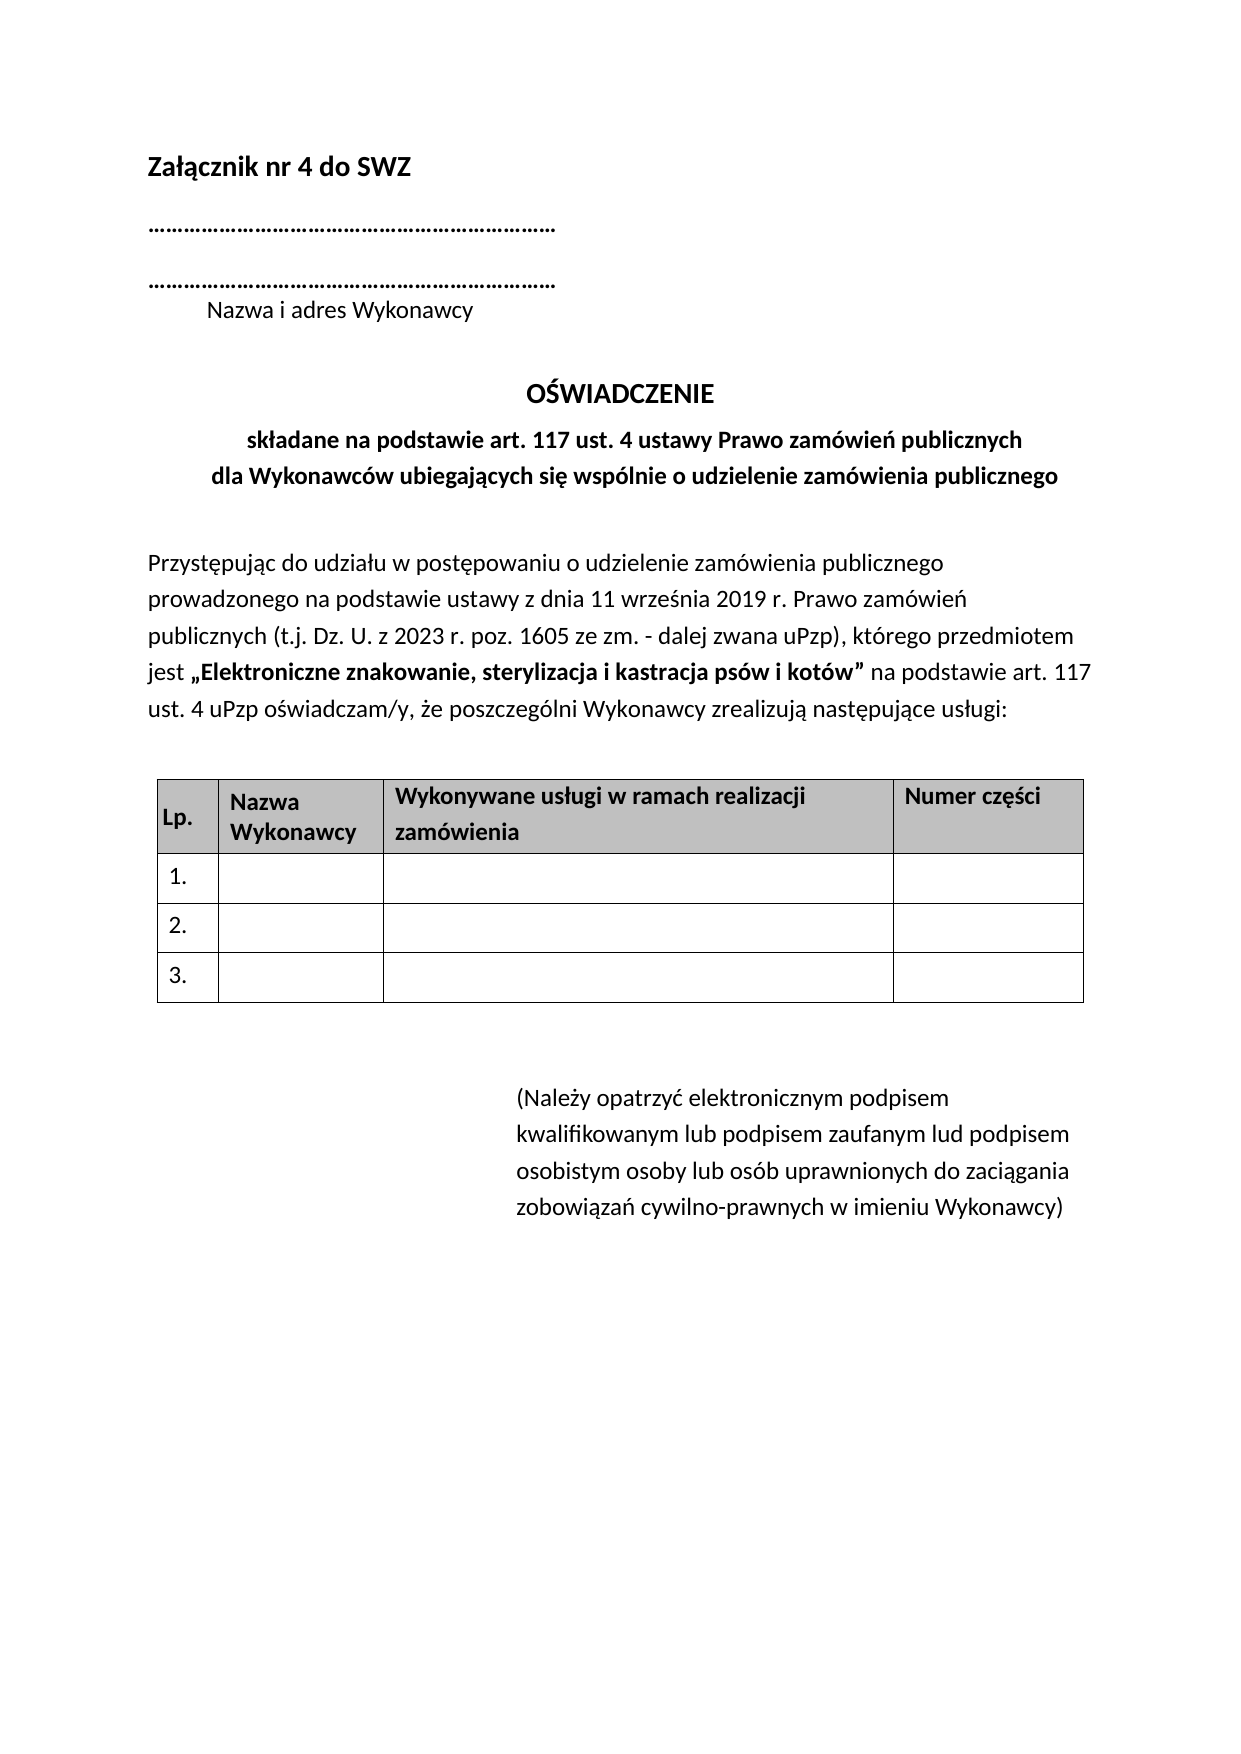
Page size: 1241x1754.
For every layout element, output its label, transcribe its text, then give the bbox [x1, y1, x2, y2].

text …………………………………………………………… [148, 208, 1093, 239]
table_cell [894, 953, 1083, 1002]
table_cell 2. [158, 904, 218, 952]
table_cell [894, 854, 1083, 902]
text OŚWIADCZENIE [148, 375, 1093, 410]
table_cell [384, 904, 893, 952]
table_cell [219, 854, 383, 902]
table_cell 1. [158, 854, 218, 902]
table_header Lp. [158, 780, 218, 853]
text Nazwa i adres Wykonawcy [148, 294, 1093, 325]
list dla Wykonawców ubiegających się wspólnie o udzielenie zamówienia publicznego [177, 460, 1093, 491]
text (Należy opatrzyć elektronicznym podpisem kwalifikowanym lub podpisem zaufanym lud podpisem osobistym osoby lub osób uprawnionych do zaciągania zobowiązań cywilno-prawnych w imieniu Wykonawcy) [516, 1082, 1093, 1222]
table_cell [219, 953, 383, 1002]
table_cell [384, 854, 893, 902]
text Załącznik nr 4 do SWZ [148, 148, 1093, 183]
table_cell [384, 953, 893, 1002]
table_cell 3. [158, 953, 218, 1002]
table_cell [894, 904, 1083, 952]
table_header Nazwa Wykonawcy [219, 780, 383, 853]
table_header Numer części [894, 780, 1083, 853]
text …………………………………………………………… [148, 264, 1093, 294]
list składane na podstawie art. 117 ust. 4 ustawy Prawo zamówień publicznych [177, 424, 1093, 454]
table_header Wykonywane usługi w ramach realizacji zamówienia [384, 780, 893, 853]
text Przystępując do udziału w postępowaniu o udzielenie zamówienia publicznego prowadzonego na podstawie ustawy z dnia 11 września 2019 r. Prawo zamówień publicznych (t.j. Dz. U. z 2023 r. poz. 1605 ze zm. - dalej zwana uPzp), którego przedmiotem jest „Elektroniczne znakowanie, sterylizacja i kastracja psów i kotów” na podstawie art. 117 ust. 4 uPzp oświadczam/y, że poszczególni Wykonawcy zrealizują następujące usługi: [148, 547, 1093, 724]
table_cell [219, 904, 383, 952]
